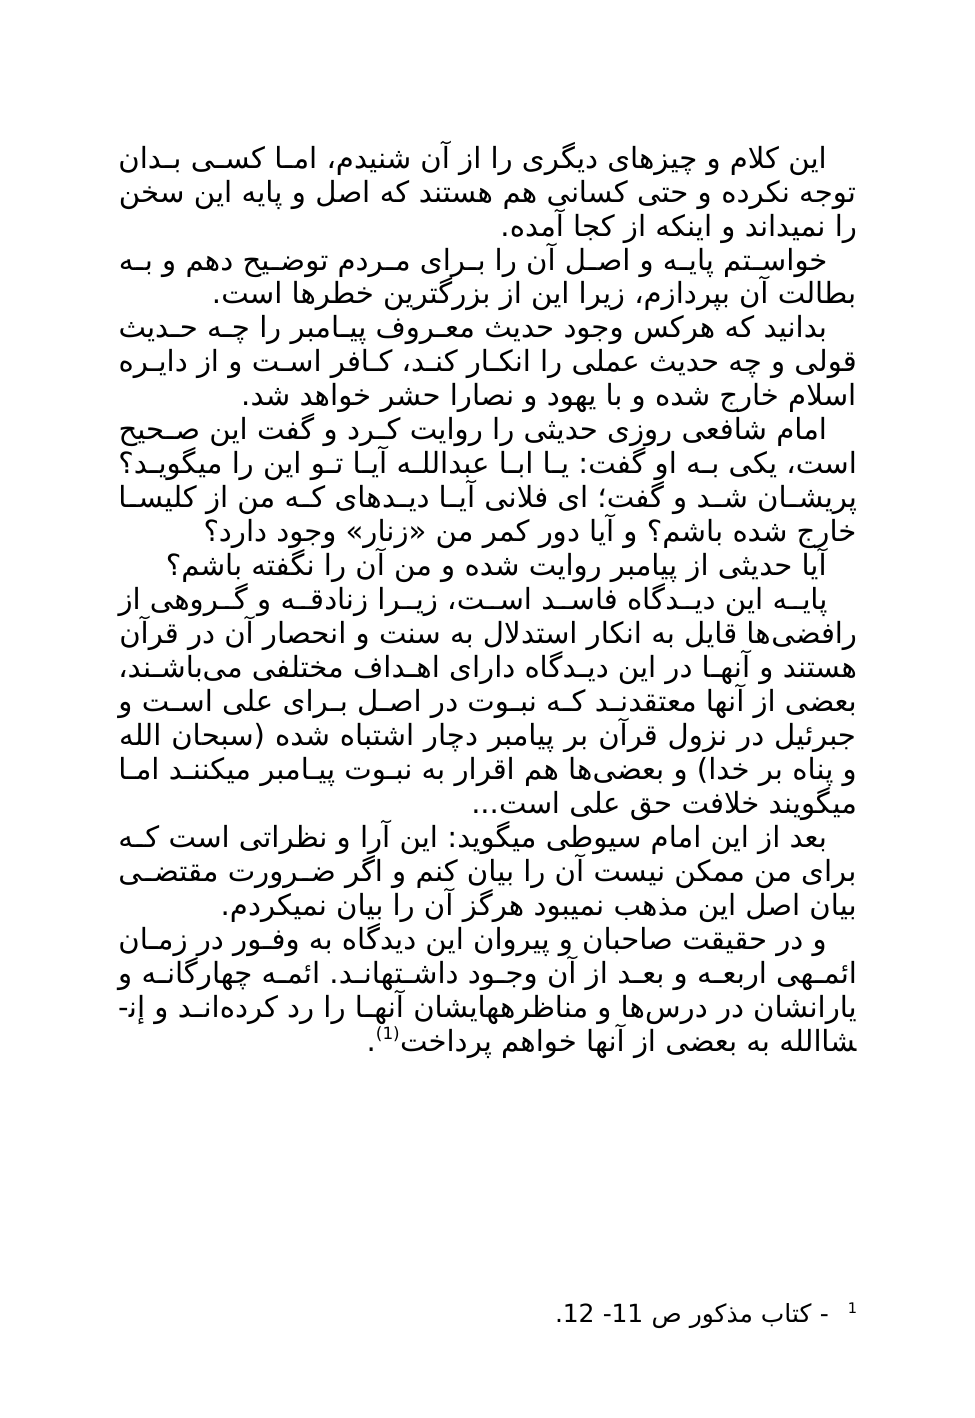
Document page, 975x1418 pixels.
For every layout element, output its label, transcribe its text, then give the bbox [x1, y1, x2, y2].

text خواستم پایه و اصل آن را برای مردم توضیح دهم و به بطالت آن بپردازم، زیرا این از بزرگترین خطرها است. [118, 243, 857, 311]
text آیا حدیثی از پیامبر روایت شده و من آن را نگفته باشم؟ [118, 548, 857, 582]
text بدانید که هرکس وجود حدیث معروف پیامبر را چه حدیث قولی و چه حدیث عملی را انکار کند، کافر است و از دایره اسلام خارج شده و با یهود و نصارا حشر خواهد شد. [118, 311, 857, 413]
text این کلام و چیزهای دیگری را از آن شنیدم، اما کسی بدان توجه نکرده و حتی کسانی هم هستند که اصل و پایه این سخن را نمیداند و اینکه از کجا آمده. [118, 141, 857, 243]
text پایه این دیدگاه فاسد است، زیرا زنادقه و گروهی از رافضی‌ها قایل به انکار استدلال به سنت و انحصار آن در قرآن هستند و آنها در این دیدگاه دارای اهداف مختلفی می‌باشند، بعضی از آنها معتقدند که نبوت در اصل برای علی است و جبرئیل در نزول قرآن بر پیامبر دچار اشتباه شده (سبحان الله و پناه بر خدا) و بعضی‌ها هم اقرار به نبوت پیامبر میکنند اما میگویند خلافت حق علی است... [118, 582, 857, 820]
text و در حقیقت صاحبان و پیروان این دیدگاه به وفور در زمان ائمهی اربعه و بعد از آن وجود داشتهاند. ائمه چهارگانه و یارانشان در درس‌ها و مناظرههایشان آنها را رد کرده‌اند و إنشاالله به بعضی از آنها خواهم پرداخت(). [118, 922, 857, 1058]
text امام شافعی روزی حدیثی را روایت کرد و گفت این صحیح است، یکی به او گفت: یا ابا عبدالله آیا تو این را میگوید؟ پریشان شد و گفت؛ ای فلانی آیا دیدهای که من از کلیسا خارج شده باشم؟ و آیا دور کمر من «زنار» وجود دارد؟ [118, 413, 857, 548]
text بعد از این امام سیوطی میگوید: این آرا و نظراتی است که برای من ممکن نیست آن را بیان کنم و اگر ضرورت مقتضی بیان اصل این مذهب نمیبود هرگز آن را بیان نمیکردم. [118, 820, 857, 922]
